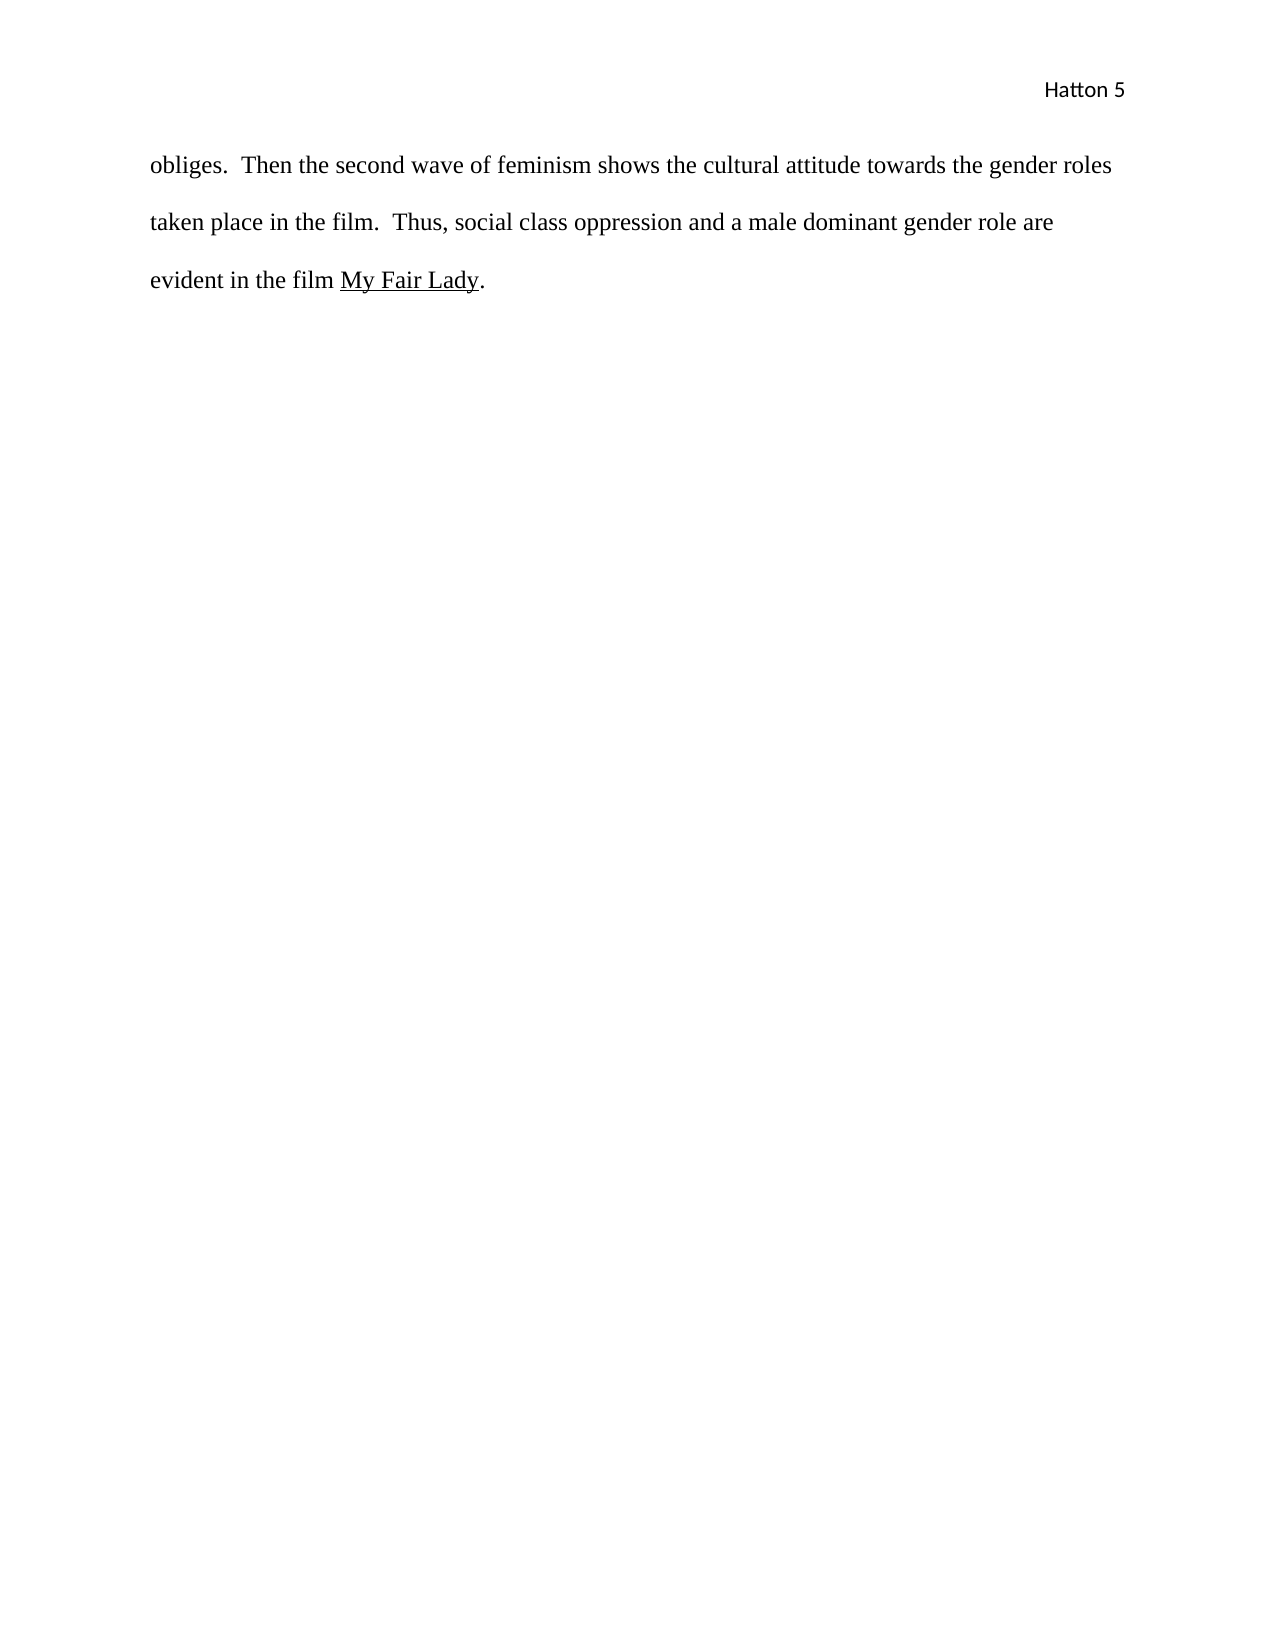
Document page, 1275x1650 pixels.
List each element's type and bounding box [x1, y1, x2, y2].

text [150, 150, 1125, 294]
